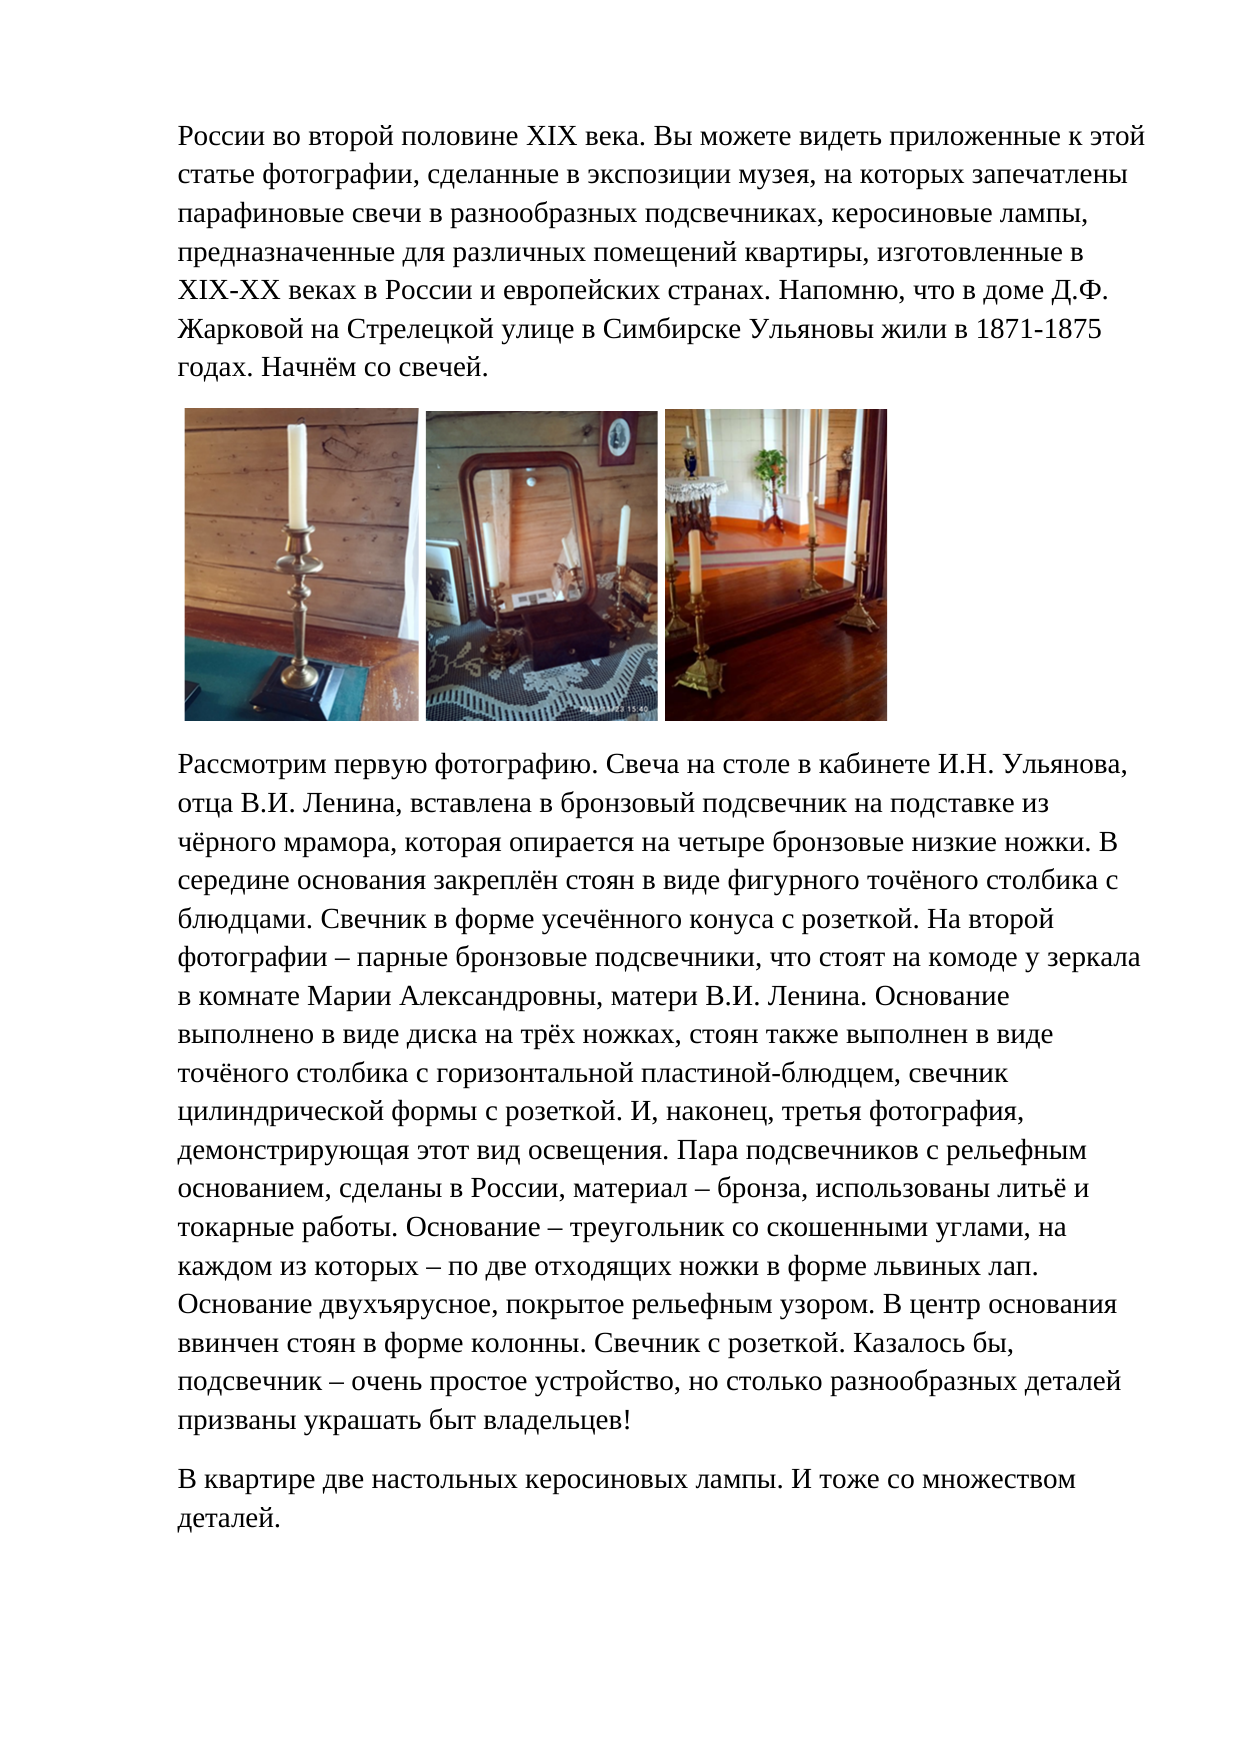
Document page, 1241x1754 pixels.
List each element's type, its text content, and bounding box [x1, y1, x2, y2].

picture [425, 411, 658, 721]
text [177, 118, 1152, 383]
text В квартире две настольных керосиновых лампы. И тоже со множеством деталей. [177, 1461, 1152, 1533]
picture [665, 409, 888, 721]
picture [184, 408, 419, 721]
text Рассмотрим первую фотографию. Свеча на столе в кабинете И.Н. Ульянова, отца В.И. Ленина, вставлена в бронзовый подсвечник на подставке из чёрного мрамора, которая опирается на четыре бронзовые низкие ножки. В середине основания закреплён стоян в виде фигурного точёного столбика с блюдцами. Свечник в форме усечённого конуса с розеткой. На второй фотографии – парные бронзовые подсвечники, что стоят на комоде у зеркала в комнате Марии Александровны, матери В.И. Ленина. Основание выполнено в виде диска на трёх ножках, стоян также выполнен в виде точёного столбика с горизонтальной пластиной-блюдцем, свечник цилиндрической формы с розеткой. И, наконец, третья фотография, демонстрирующая этот вид освещения. Пара подсвечников с рельефным основанием, сделаны в России, материал – бронза, использованы литьё и токарные работы. Основание – треугольник со скошенными углами, на каждом из которых – по две отходящих ножки в форме львиных лап. Основание двухъярусное, покрытое рельефным узором. В центр основания ввинчен стоян в форме колонны. Свечник с розеткой. Казалось бы, подсвечник – очень простое устройство, но столько разнообразных деталей призваны украшать быт владельцев! [177, 747, 1152, 1435]
